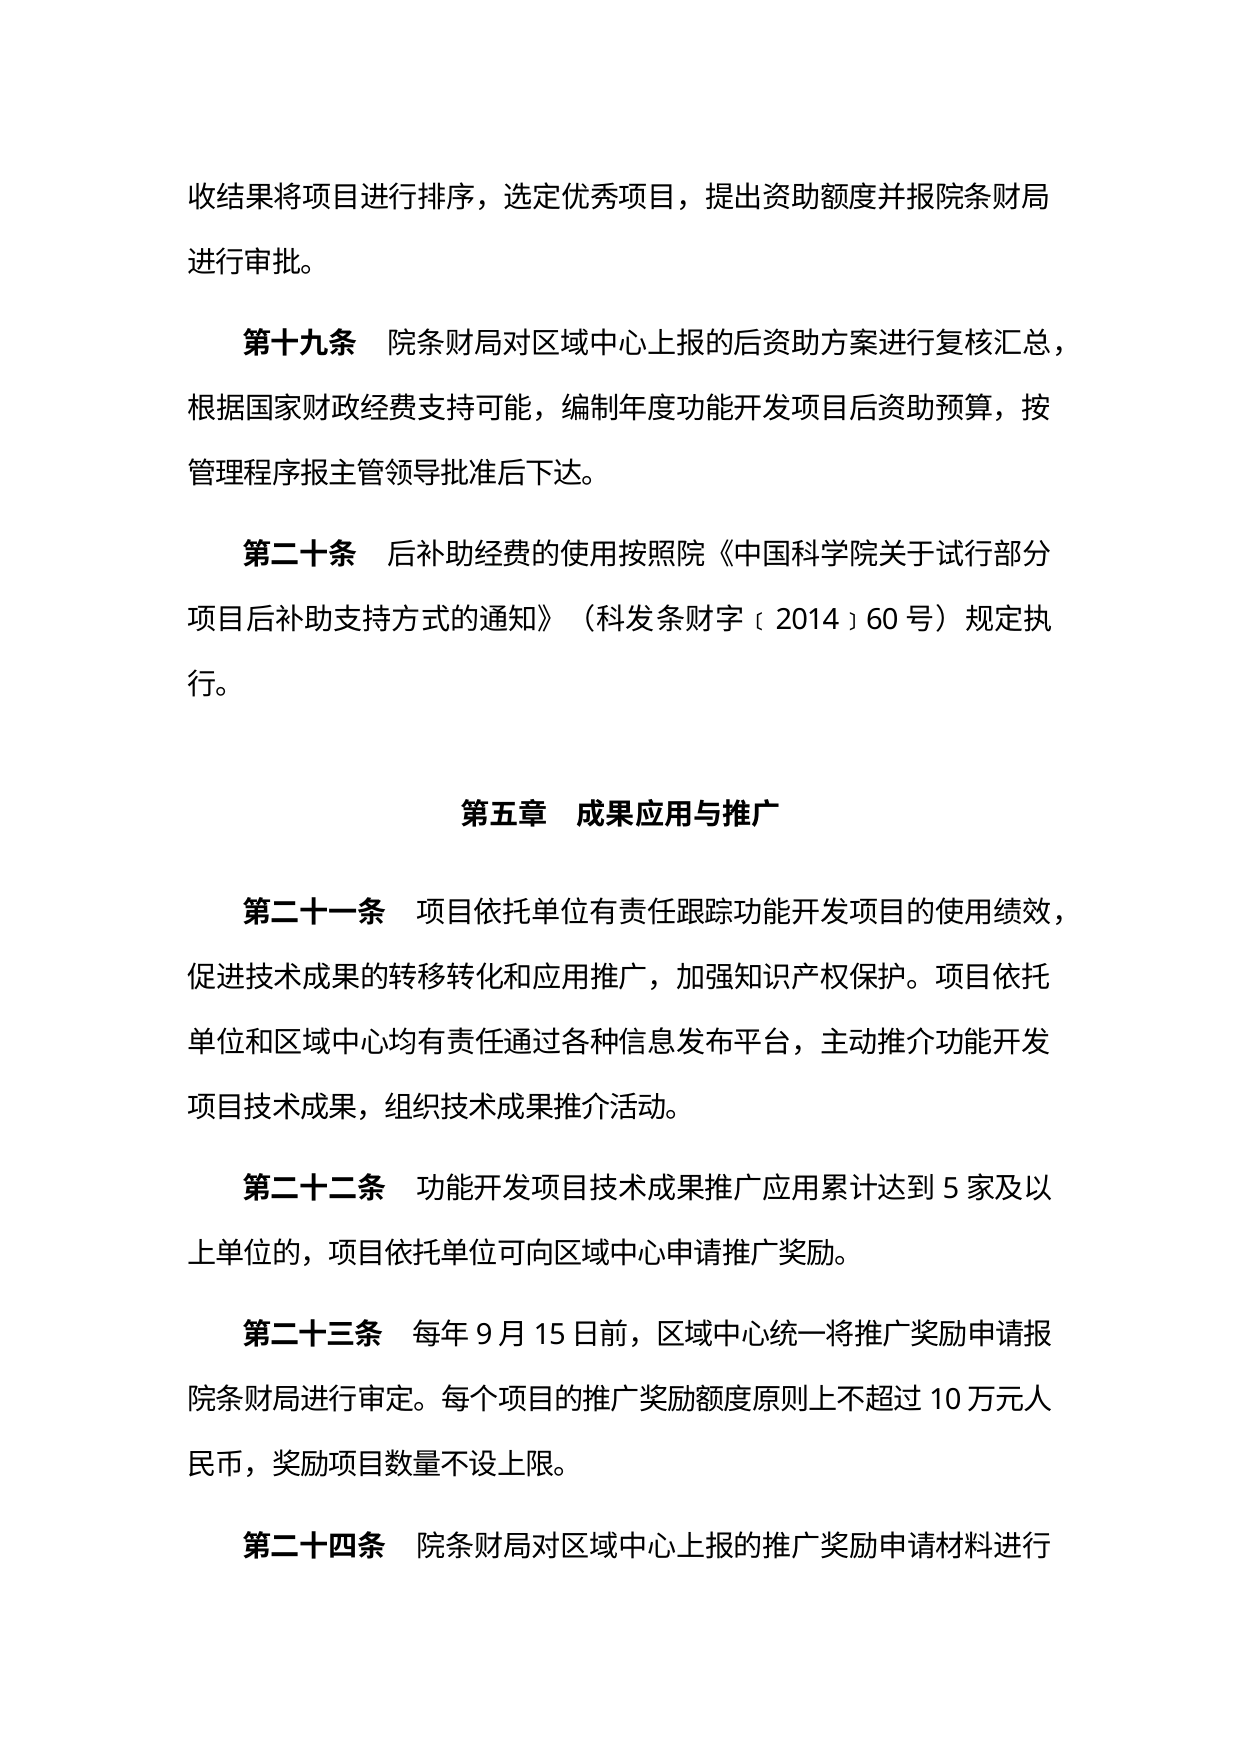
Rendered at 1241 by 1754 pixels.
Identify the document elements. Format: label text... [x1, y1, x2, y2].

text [187, 1511, 1053, 1576]
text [187, 162, 1053, 292]
text 第二十一条 项目依托单位有责任跟踪功能开发项目的使用绩效，促进技术成果的转移转化和应用推广，加强知识产权保护。项目依托单位和区域中心均有责任通过各种信息发布平台，主动推介功能开发项目技术成果，组织技术成果推介活动。 [187, 877, 1053, 1137]
text 第二十条 后补助经费的使用按照院《中国科学院关于试行部分项目后补助支持方式的通知》（科发条财字﹝2014﹞60号）规定执行。 [187, 519, 1053, 714]
text 第二十三条 每年9月15日前，区域中心统一将推广奖励申请报院条财局进行审定。每个项目的推广奖励额度原则上不超过10万元人民币，奖励项目数量不设上限。 [187, 1299, 1053, 1494]
text 第五章 成果应用与推广 [187, 779, 1053, 844]
text 第十九条 院条财局对区域中心上报的后资助方案进行复核汇总，根据国家财政经费支持可能，编制年度功能开发项目后资助预算，按管理程序报主管领导批准后下达。 [187, 308, 1053, 503]
text 第二十二条 功能开发项目技术成果推广应用累计达到5家及以上单位的，项目依托单位可向区域中心申请推广奖励。 [187, 1153, 1053, 1283]
